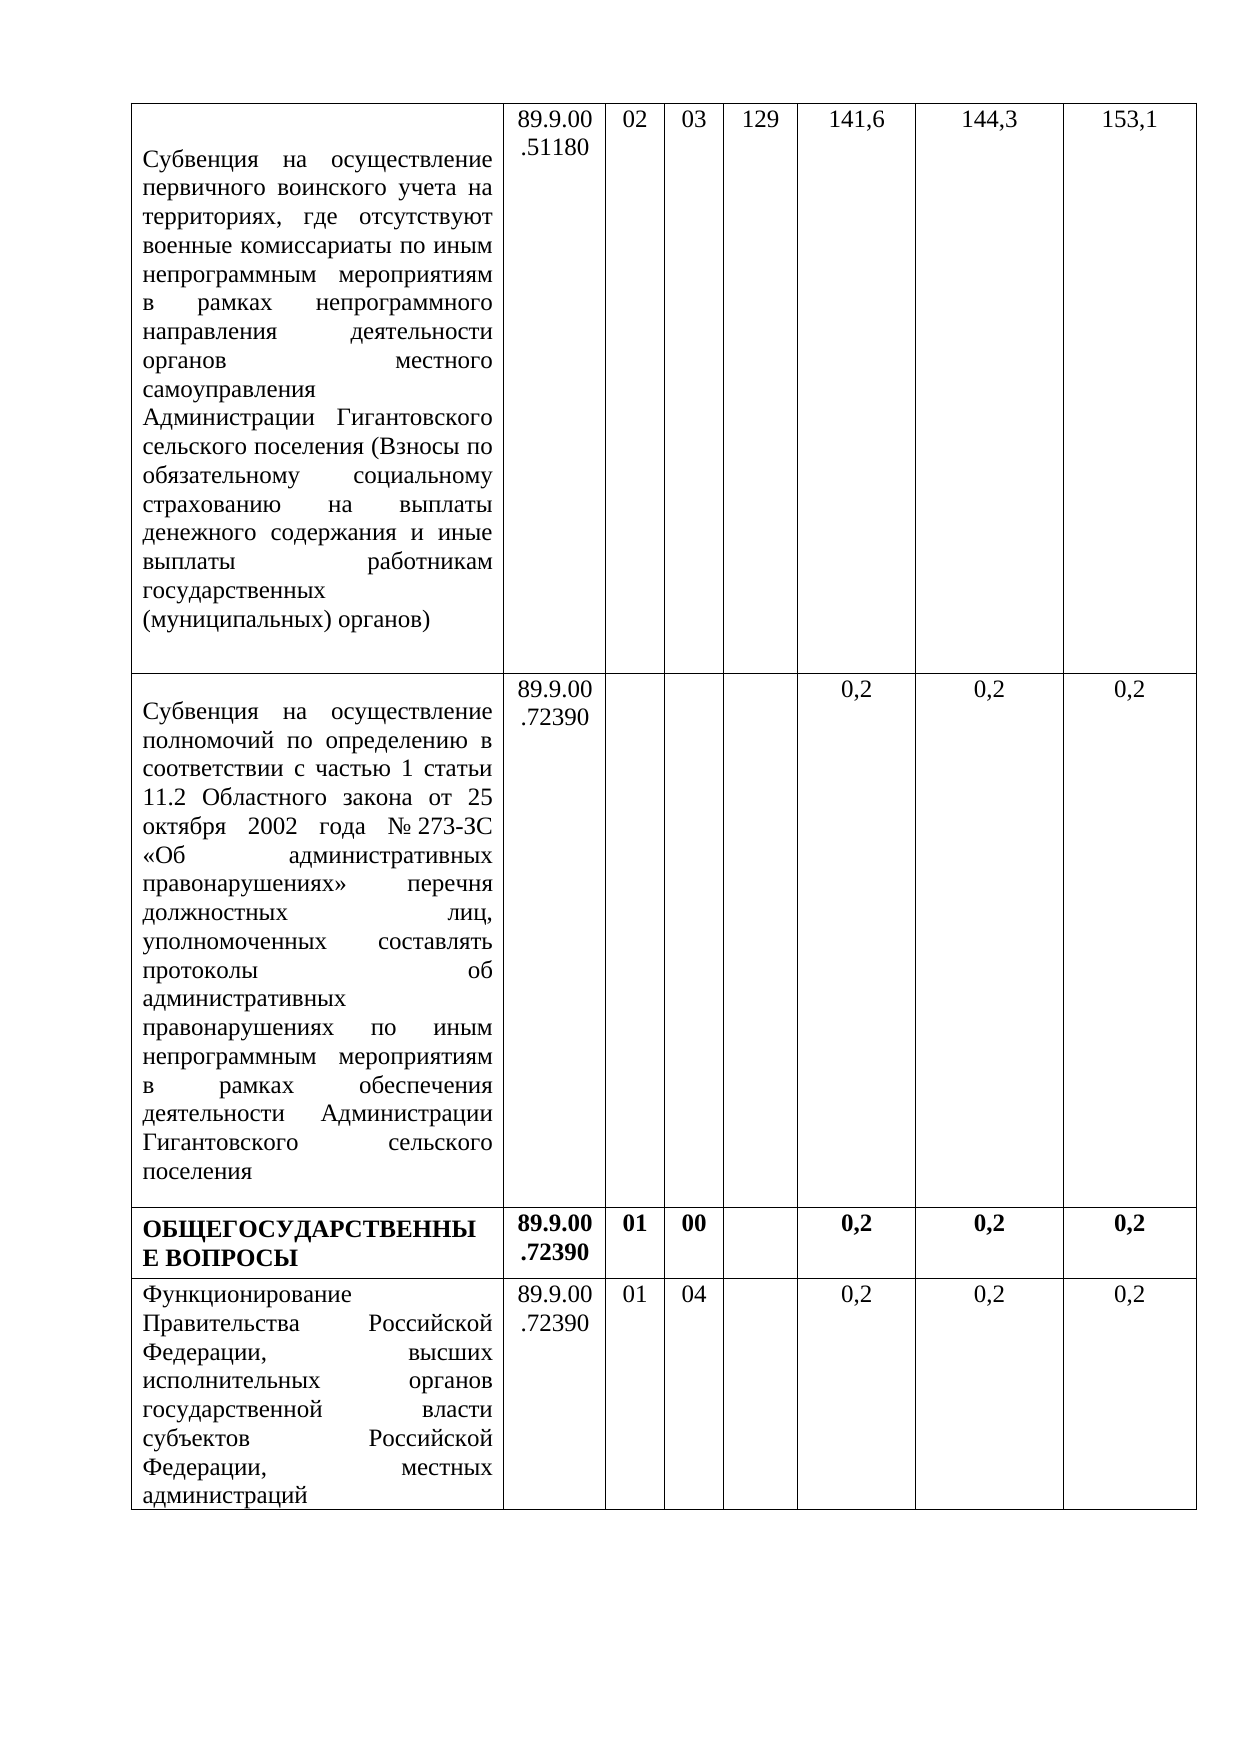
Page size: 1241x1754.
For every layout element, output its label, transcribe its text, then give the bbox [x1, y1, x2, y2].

table_cell [724, 1208, 797, 1278]
table_cell 0,2 [1064, 1279, 1196, 1509]
table_cell 129 [724, 104, 797, 673]
table_cell 0,2 [1064, 674, 1196, 1207]
table_cell 0,2 [916, 674, 1063, 1207]
table_cell Функционирование Правительства Российской Федерации, высших исполнительных органов государственной власти субъектов Российской Федерации, местных администраций [132, 1279, 503, 1509]
table_cell [606, 674, 664, 1207]
table_cell [665, 674, 723, 1207]
table_cell 01 [606, 1279, 664, 1509]
table_cell 153,1 [1064, 104, 1196, 673]
table_cell 0,2 [798, 674, 915, 1207]
table_cell ОБЩЕГОСУДАРСТВЕННЫЕ ВОПРОСЫ [132, 1208, 503, 1278]
table_cell [724, 1279, 797, 1509]
table_cell Субвенция на осуществление первичного воинского учета на территориях, где отсутствуют военные комиссариаты по иным непрограммным мероприятиям в рамках непрограммного направления деятельности органов местного самоуправления Администрации Гигантовского сельского поселения (Взносы по обязательному социальному страхованию на выплаты денежного содержания и иные выплаты работникам государственных (муниципальных) органов) [132, 104, 503, 673]
table_cell 89.9.00.72390 [504, 1279, 605, 1509]
table_cell 0,2 [798, 1279, 915, 1509]
table_cell 89.9.00.72390 [504, 674, 605, 1207]
table_cell 0,2 [916, 1208, 1063, 1278]
table_cell [724, 674, 797, 1207]
table_cell 0,2 [916, 1279, 1063, 1509]
table_cell 0,2 [1064, 1208, 1196, 1278]
table_cell 89.9.00.72390 [504, 1208, 605, 1278]
table_cell 141,6 [798, 104, 915, 673]
table_cell 03 [665, 104, 723, 673]
table_cell Субвенция на осуществление полномочий по определению в соответствии с частью 1 статьи 11.2 Областного закона от 25 октября 2002 года № 273-ЗС «Об административных правонарушениях» перечня должностных лиц, уполномоченных составлять протоколы об административных правонарушениях по иным непрограммным мероприятиям в рамках обеспечения деятельности Администрации Гигантовского сельского поселения [132, 674, 503, 1207]
table_cell 0,2 [798, 1208, 915, 1278]
table_cell 00 [665, 1208, 723, 1278]
table_cell 89.9.00.51180 [504, 104, 605, 673]
table_cell 01 [606, 1208, 664, 1278]
table_cell 144,3 [916, 104, 1063, 673]
table_cell 04 [665, 1279, 723, 1509]
table_cell 02 [606, 104, 664, 673]
